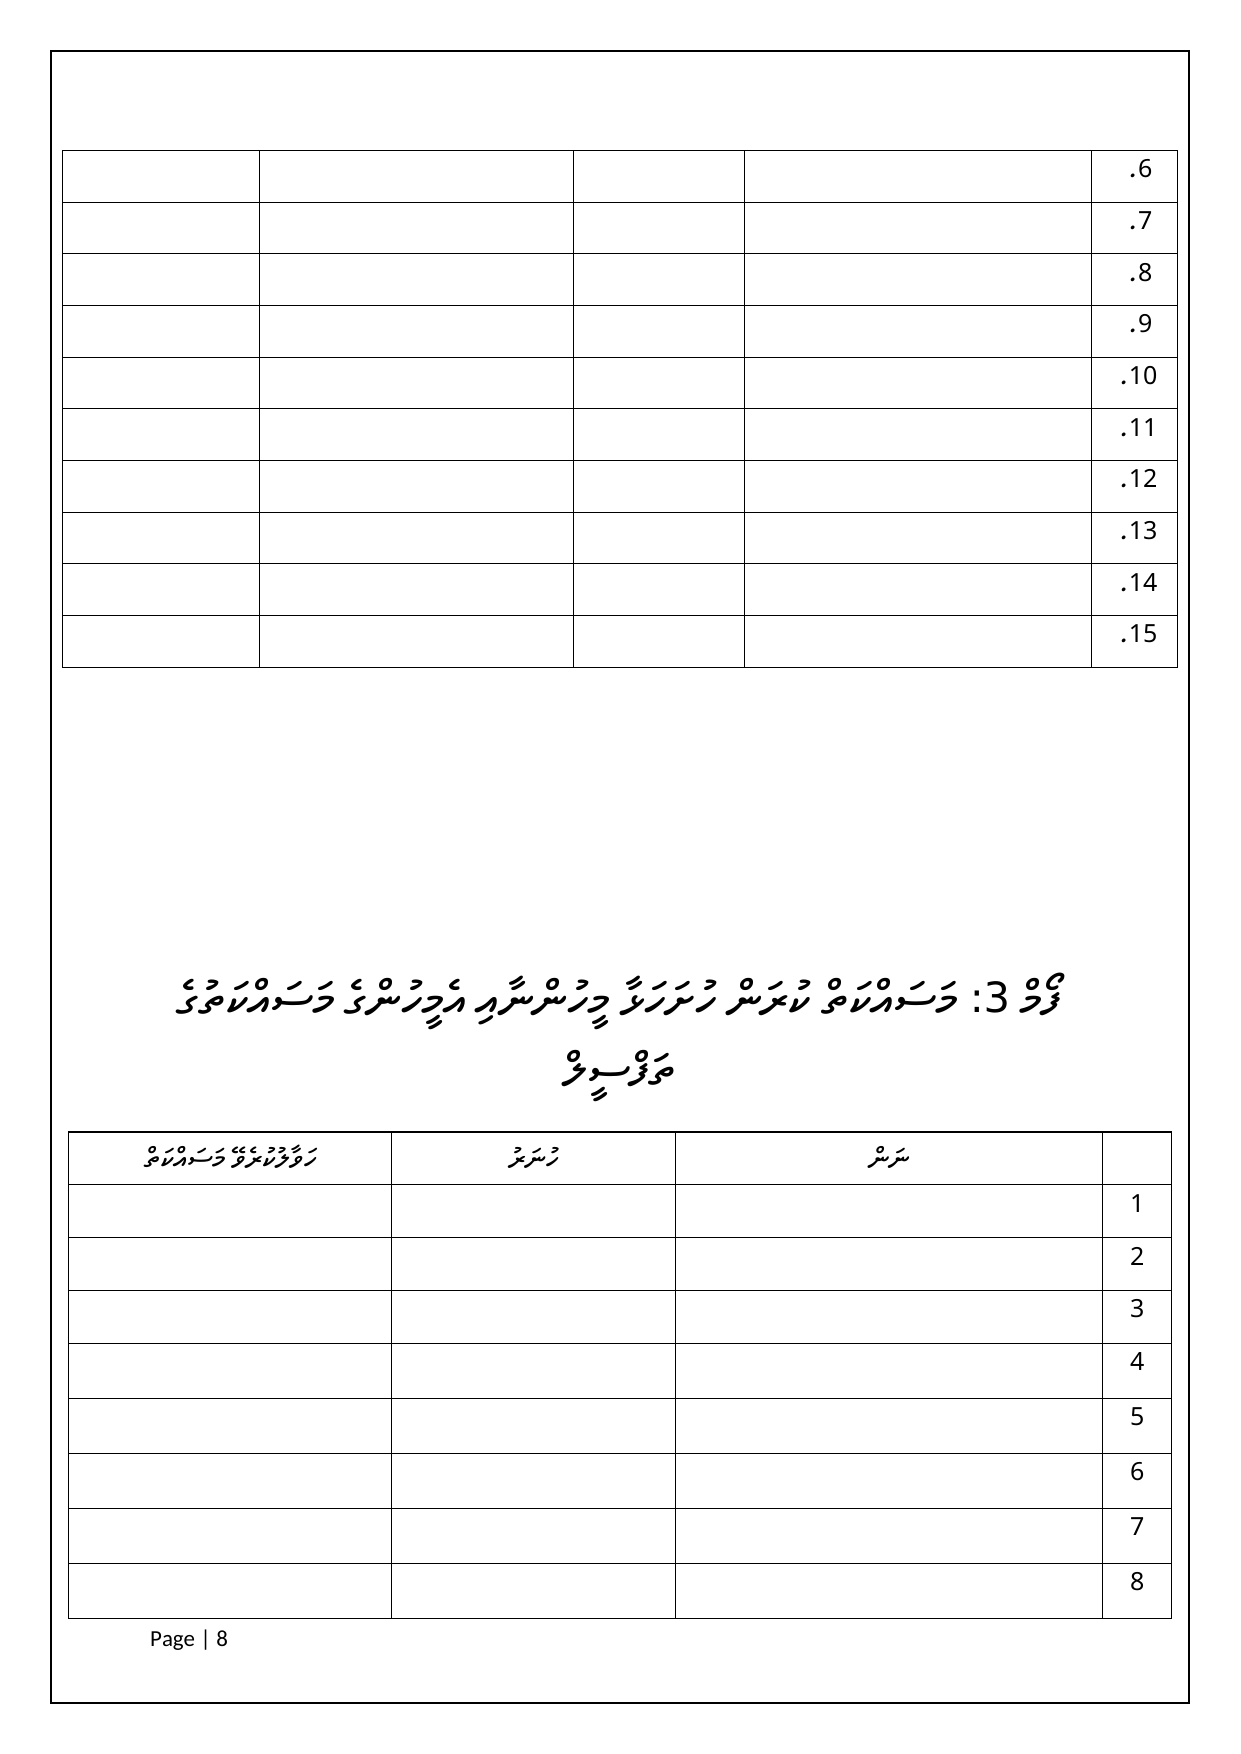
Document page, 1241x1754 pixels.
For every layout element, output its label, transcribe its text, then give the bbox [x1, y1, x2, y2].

table_cell [745, 564, 1091, 615]
table_cell 5 [1103, 1399, 1171, 1453]
table_cell [260, 306, 573, 357]
table_cell [260, 254, 573, 305]
table_cell [1092, 461, 1177, 512]
table_cell [1092, 616, 1177, 667]
table_cell [745, 203, 1091, 253]
table_cell [63, 616, 259, 667]
table_cell 2 [1103, 1238, 1171, 1290]
table_cell [392, 1344, 675, 1398]
table_cell [745, 461, 1091, 512]
table_cell 6 [1103, 1454, 1171, 1508]
table_cell [260, 616, 573, 667]
table_cell [1092, 513, 1177, 563]
table_cell [63, 461, 259, 512]
table_cell [1092, 151, 1177, 202]
table_header [1103, 1133, 1171, 1184]
table_cell [69, 1509, 391, 1563]
table_cell [574, 564, 744, 615]
table_cell [63, 203, 259, 253]
table_cell [676, 1185, 1102, 1237]
table_cell 1 [1103, 1185, 1171, 1237]
table_cell [392, 1509, 675, 1563]
table_cell [260, 564, 573, 615]
table_cell [745, 513, 1091, 563]
table_cell [574, 151, 744, 202]
table_cell [69, 1185, 391, 1237]
table_cell [63, 409, 259, 460]
table_cell [745, 358, 1091, 408]
table_cell [392, 1454, 675, 1508]
table_header ހުނަރު [392, 1133, 675, 1184]
table_cell [260, 358, 573, 408]
table_cell [63, 151, 259, 202]
table_cell [745, 254, 1091, 305]
table_cell 8 [1103, 1564, 1171, 1618]
table_cell [574, 513, 744, 563]
table_cell [260, 203, 573, 253]
table_cell [392, 1399, 675, 1453]
table_cell [574, 358, 744, 408]
table_cell [69, 1454, 391, 1508]
table_cell [69, 1291, 391, 1343]
table_cell [63, 254, 259, 305]
table_cell [574, 203, 744, 253]
table_cell [574, 616, 744, 667]
table_cell [676, 1238, 1102, 1290]
table_cell [392, 1185, 675, 1237]
table_cell [392, 1564, 675, 1618]
table_cell [63, 358, 259, 408]
table_cell [1092, 306, 1177, 357]
table_cell [745, 409, 1091, 460]
table_cell [676, 1399, 1102, 1453]
table_cell [574, 254, 744, 305]
table_cell [676, 1344, 1102, 1398]
table_cell [745, 616, 1091, 667]
table_cell [574, 409, 744, 460]
table_cell [392, 1238, 675, 1290]
table_cell [260, 151, 573, 202]
table_cell [574, 461, 744, 512]
table_cell [69, 1344, 391, 1398]
table_cell 7 [1103, 1509, 1171, 1563]
table_cell [1092, 358, 1177, 408]
table_cell [1092, 564, 1177, 615]
table_header ހަވާލުކުރެވޭ މަސައްކަތް [69, 1133, 391, 1184]
table_cell [1092, 203, 1177, 253]
table_cell [745, 151, 1091, 202]
table_cell [392, 1291, 675, 1343]
table_cell [260, 409, 573, 460]
table_cell [63, 564, 259, 615]
table_cell [69, 1564, 391, 1618]
table_cell [260, 461, 573, 512]
text ފޯމް 3: މަސައްކަތް ކުރަން ހުށަހަޅާ މީހުންނާއި އެމީހުންގެ މަސައްކަތުގެ ތަފްސީލް [150, 968, 1090, 1101]
table_cell [63, 306, 259, 357]
table_cell [676, 1291, 1102, 1343]
table_cell [260, 513, 573, 563]
table_cell [63, 513, 259, 563]
table_cell 3 [1103, 1291, 1171, 1343]
table_cell 4 [1103, 1344, 1171, 1398]
table_cell [676, 1454, 1102, 1508]
table_cell [676, 1564, 1102, 1618]
table_cell [1092, 409, 1177, 460]
table_cell [69, 1238, 391, 1290]
table_cell [745, 306, 1091, 357]
table_cell [676, 1509, 1102, 1563]
table_cell [69, 1399, 391, 1453]
table_cell [574, 306, 744, 357]
table_header ނަން [676, 1133, 1102, 1184]
table_cell [1092, 254, 1177, 305]
